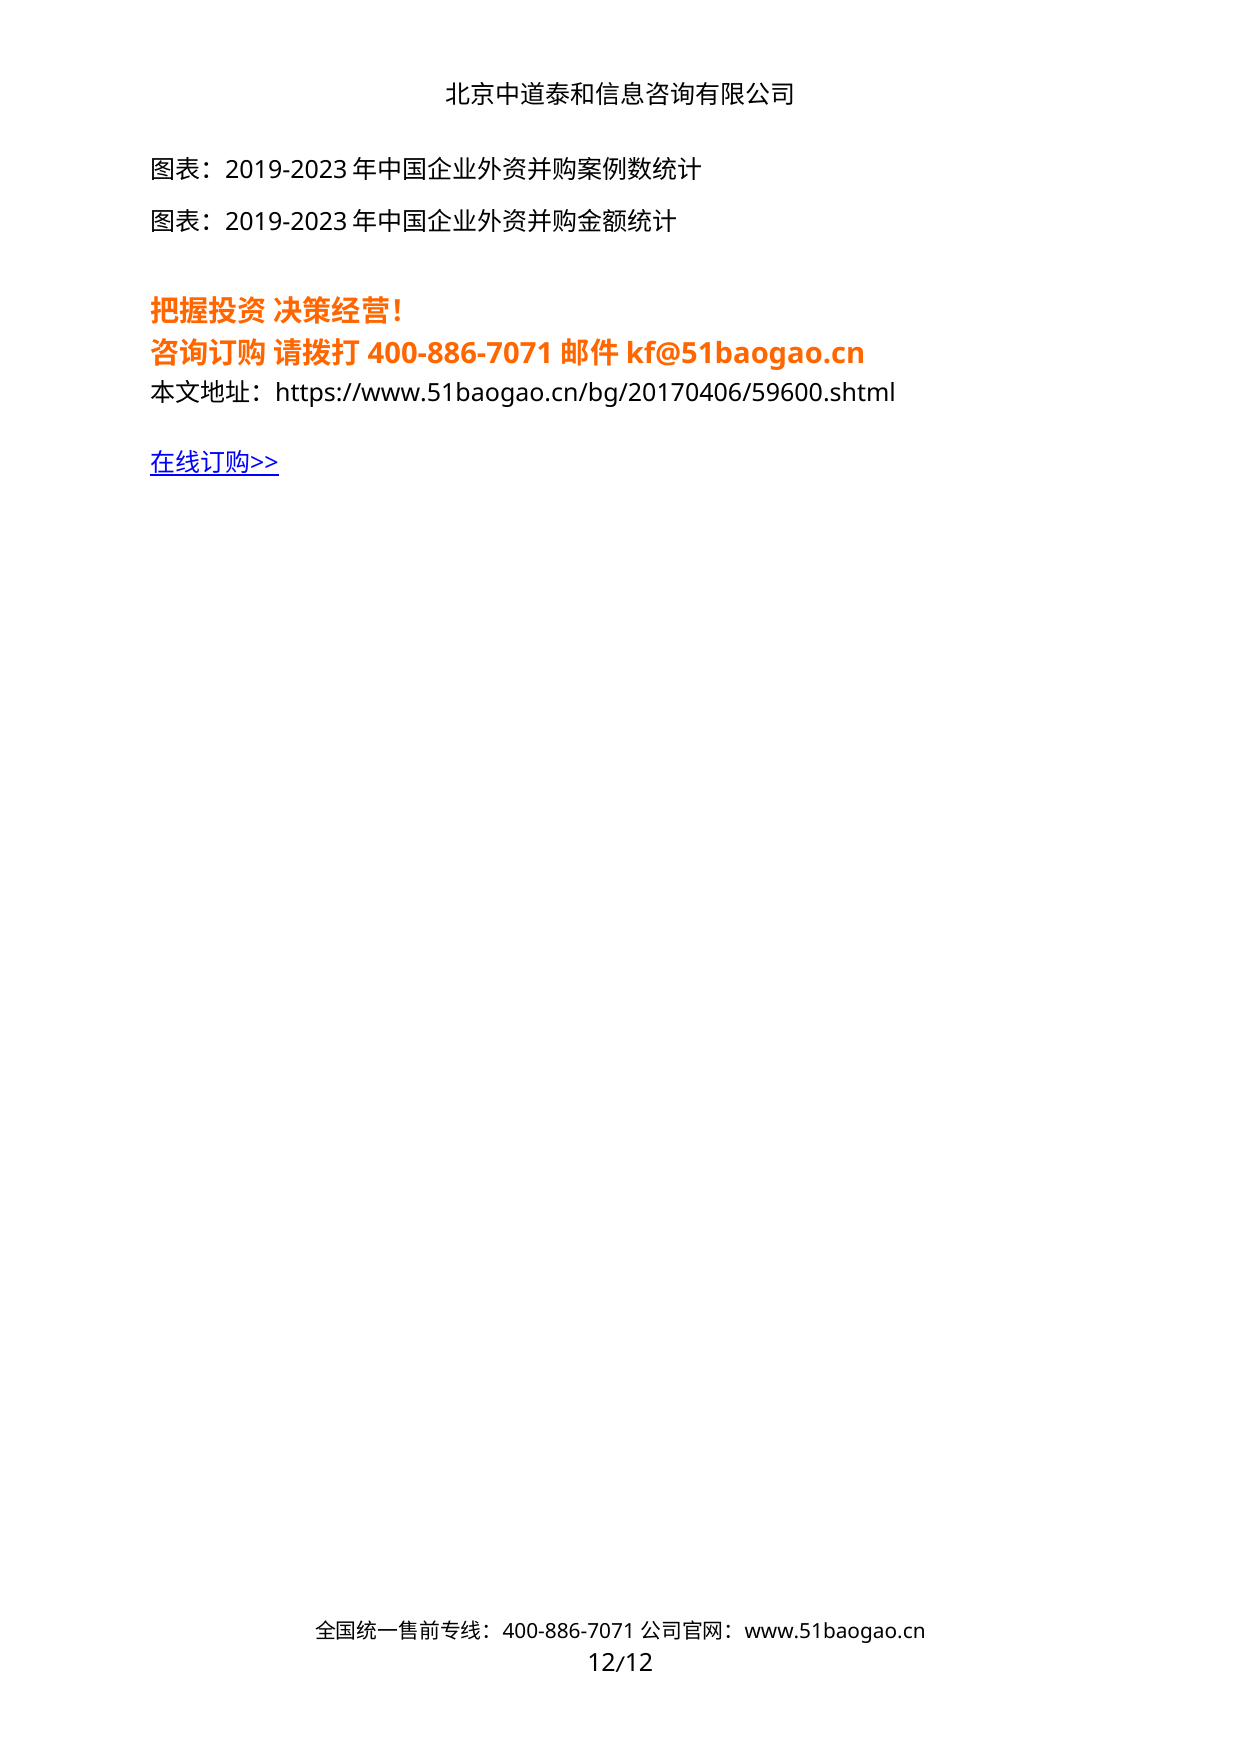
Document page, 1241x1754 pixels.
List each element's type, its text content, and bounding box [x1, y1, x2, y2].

text 图表：2019-2023年中国企业外资并购金额统计 [150, 202, 1090, 238]
text 图表：2019-2023年中国企业外资并购案例数统计 [150, 150, 1090, 186]
text 在线订购>> [150, 409, 1090, 479]
text 把握投资 决策经营！咨询订购 请拨打 400-886-7071 邮件 kf@51baogao.cn本文地址：https://www.51baogao.cn/bg/20170406/59600.shtml [150, 254, 1090, 409]
